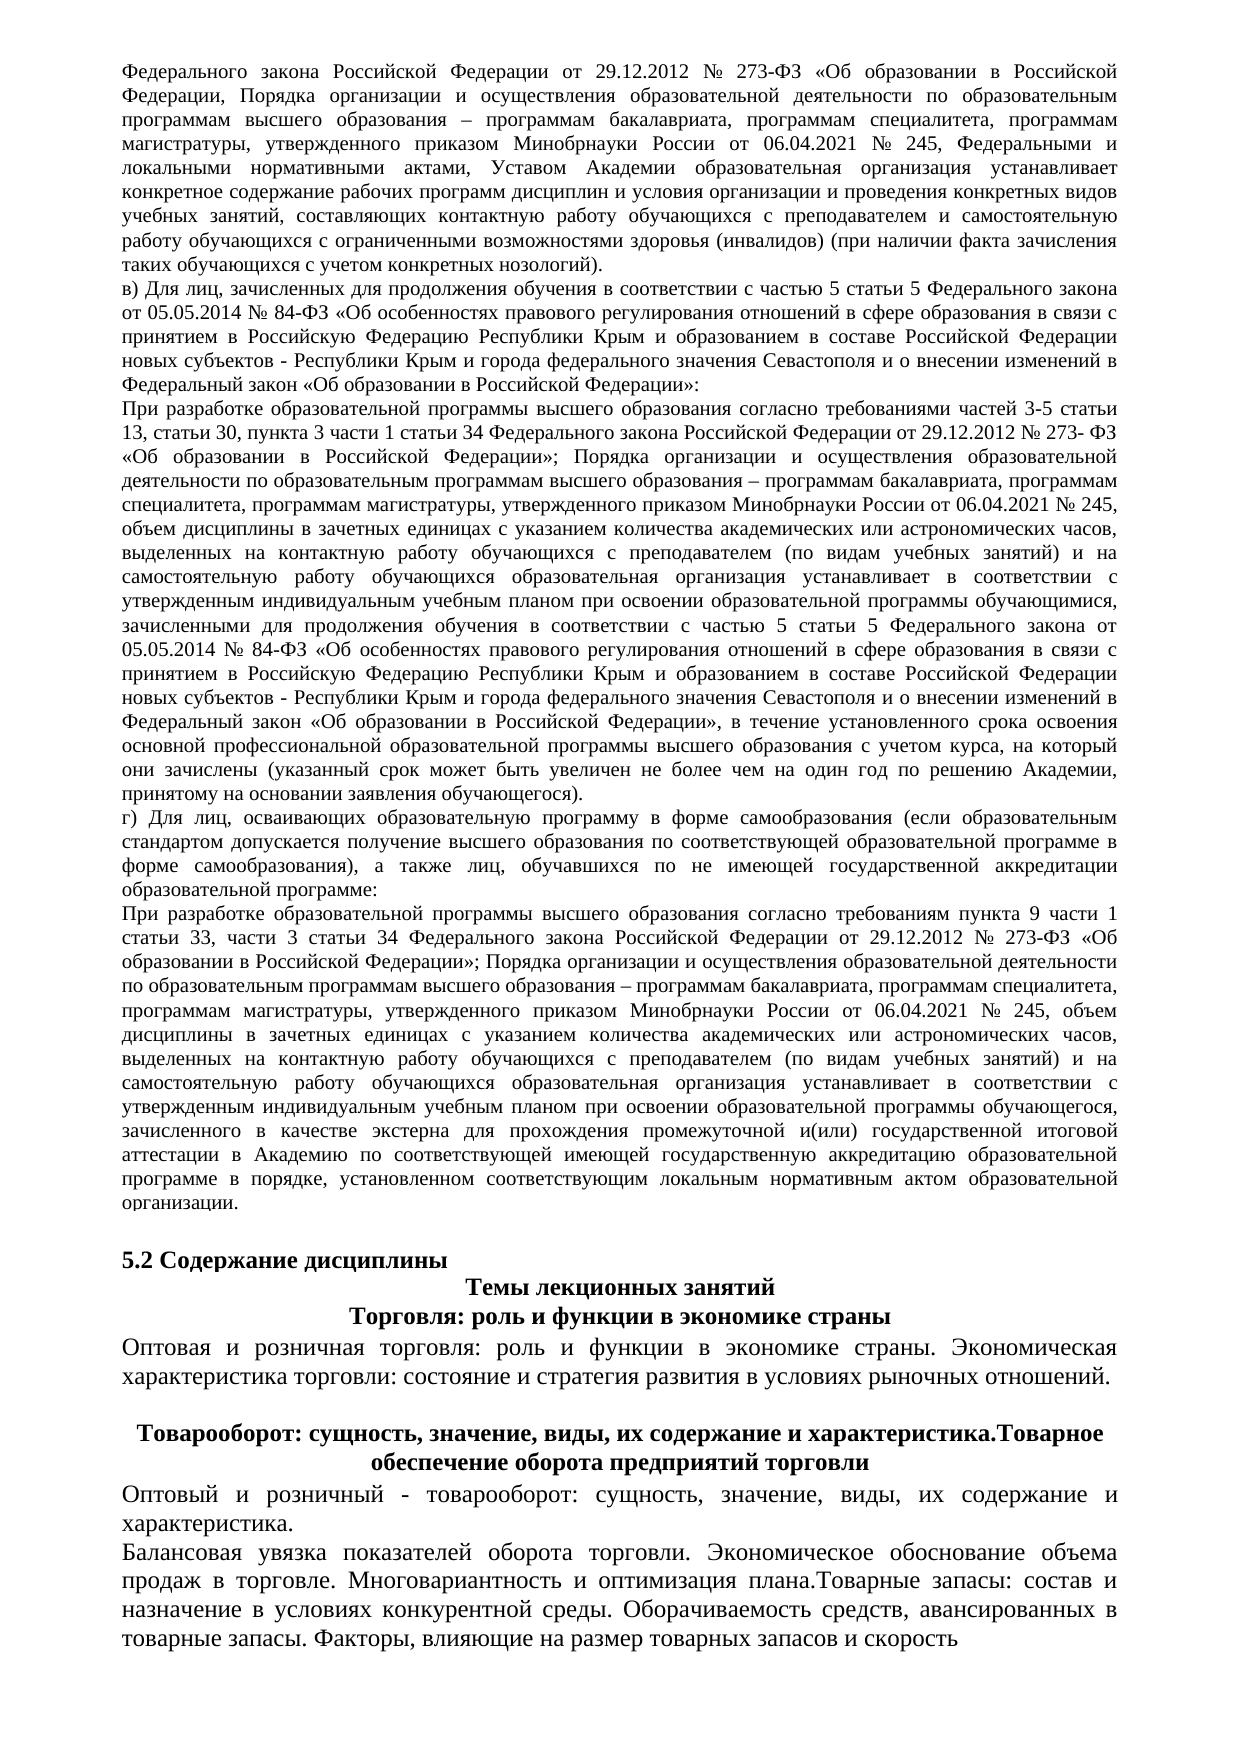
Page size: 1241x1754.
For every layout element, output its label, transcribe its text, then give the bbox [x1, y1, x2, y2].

table_cell Торговля: роль и функции в экономике страны [118, 1301, 1122, 1332]
table_cell 5.2 Содержание дисциплины [118, 1211, 1122, 1272]
table_cell Оптовый и розничный - товарооборот: сущность, значение, виды, их содержание и характеристика. Балансовая увязка показателей оборота торговли. Экономическое обоснование объема продаж в торговле. Многовариантность и оптимизация плана.Товарные запасы: состав и назначение в условиях конкурентной среды. Оборачиваемость средств, авансированных в товарные запасы. Факторы, влияющие на размер товарных запасов и скорость [118, 1479, 1122, 1662]
table_header Федерального закона Российской Федерации от 29.12.2012 № 273-ФЗ «Об образовании в Российской Федерации, Порядка организации и осуществления образовательной деятельности по образовательным программам высшего образования – программам бакалавриата, программам специалитета, программам магистратуры, утвержденного приказом Минобрнауки России от 06.04.2021 № 245, Федеральными и локальными нормативными актами, Уставом Академии образовательная организация устанавливает конкретное содержание рабочих программ дисциплин и условия организации и проведения конкретных видов учебных занятий, составляющих контактную работу обучающихся с преподавателем и самостоятельную работу обучающихся с ограниченными возможностями здоровья (инвалидов) (при наличии факта зачисления таких обучающихся с учетом конкретных нозологий). в) Для лиц, зачисленных для продолжения обучения в соответствии с частью 5 статьи 5 Федерального закона от 05.05.2014 № 84-ФЗ «Об особенностях правового регулирования отношений в сфере образования в связи с принятием в Российскую Федерацию Республики Крым и образованием в составе Российской Федерации новых субъектов - Республики Крым и города федерального значения Севастополя и о внесении изменений в Федеральный закон «Об образовании в Российской Федерации»: При разработке образовательной программы высшего образования согласно требованиями частей 3-5 статьи 13, статьи 30, пункта 3 части 1 статьи 34 Федерального закона Российской Федерации от 29.12.2012 № 273- ФЗ «Об образовании в Российской Федерации»; Порядка организации и осуществления образовательной деятельности по образовательным программам высшего образования – программам бакалавриата, программам специалитета, программам магистратуры, утвержденного приказом Минобрнауки России от 06.04.2021 № 245, объем дисциплины в зачетных единицах с указанием количества академических или астрономических часов, выделенных на контактную работу обучающихся с преподавателем (по видам учебных занятий) и на самостоятельную работу обучающихся образовательная организация устанавливает в соответствии с утвержденным индивидуальным учебным планом при освоении образовательной программы обучающимися, зачисленными для продолжения обучения в соответствии с частью 5 статьи 5 Федерального закона от 05.05.2014 № 84-ФЗ «Об особенностях правового регулирования отношений в сфере образования в связи с принятием в Российскую Федерацию Республики Крым и образованием в составе Российской Федерации новых субъектов - Республики Крым и города федерального значения Севастополя и о внесении изменений в Федеральный закон «Об образовании в Российской Федерации», в течение установленного срока освоения основной профессиональной образовательной программы высшего образования с учетом курса, на который они зачислены (указанный срок может быть увеличен не более чем на один год по решению Академии, принятому на основании заявления обучающегося). г) Для лиц, осваивающих образовательную программу в форме самообразования (если образовательным стандартом допускается получение высшего образования по соответствующей образовательной программе в форме самообразования), а также лиц, обучавшихся по не имеющей государственной аккредитации образовательной программе: При разработке образовательной программы высшего образования согласно требованиям пункта 9 части 1 статьи 33, части 3 статьи 34 Федерального закона Российской Федерации от 29.12.2012 № 273-ФЗ «Об образовании в Российской Федерации»; Порядка организации и осуществления образовательной деятельности по образовательным программам высшего образования – программам бакалавриата, программам специалитета, программам магистратуры, утвержденного приказом Минобрнауки России от 06.04.2021 № 245, объем дисциплины в зачетных единицах с указанием количества академических или астрономических часов, выделенных на контактную работу обучающихся с преподавателем (по видам учебных занятий) и на самостоятельную работу обучающихся образовательная организация устанавливает в соответствии с утвержденным индивидуальным учебным планом при освоении образовательной программы обучающегося, зачисленного в качестве экстерна для прохождения промежуточной и(или) государственной итоговой аттестации в Академию по соответствующей имеющей государственную аккредитацию образовательной программе в порядке, установленном соответствующим локальным нормативным актом образовательной организации. [118, 59, 1122, 1211]
table_cell Товарооборот: сущность, значение, виды, их содержание и характеристика.Товарное обеспечение оборота предприятий торговли [118, 1418, 1122, 1479]
table_cell Оптовая и розничная торговля: роль и функции в экономике страны. Экономическая характеристика торговли: состояние и стратегия развития в условиях рыночных отношений. [118, 1332, 1122, 1418]
table_cell Темы лекционных занятий [118, 1272, 1122, 1301]
